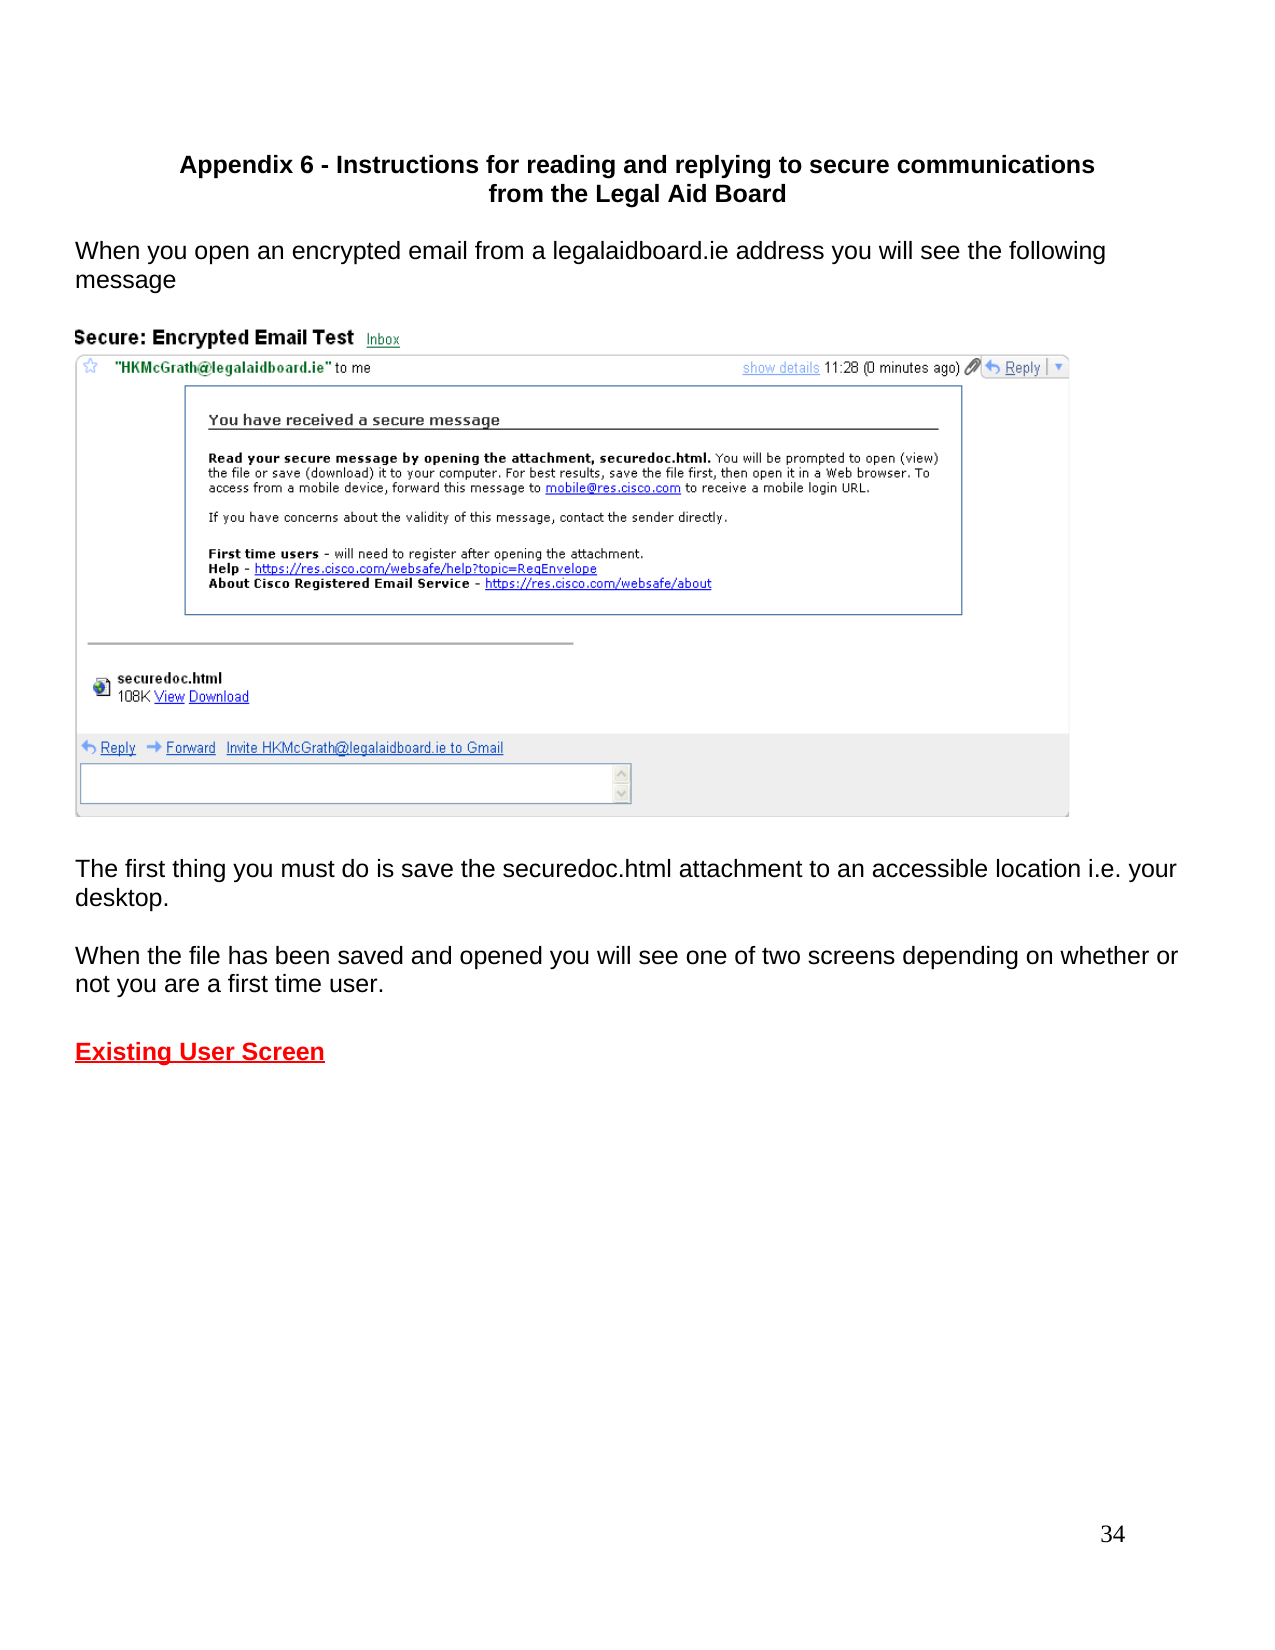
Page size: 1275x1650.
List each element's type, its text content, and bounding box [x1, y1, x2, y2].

text Existing User Screen [75, 1036, 1197, 1065]
picture [75, 322, 1070, 817]
text When you open an encrypted email from a legalaidboard.ie address you will see the following message [75, 236, 1197, 294]
text Appendix 6 - Instructions for reading and replying to secure communications from the Legal Aid Board [150, 150, 1125, 207]
text When the file has been saved and opened you will see one of two screens depending on whether or not you are a first time user. [75, 941, 1197, 998]
text The first thing you must do is save the securedoc.html attachment to an accessible location i.e. your desktop. [75, 854, 1197, 912]
